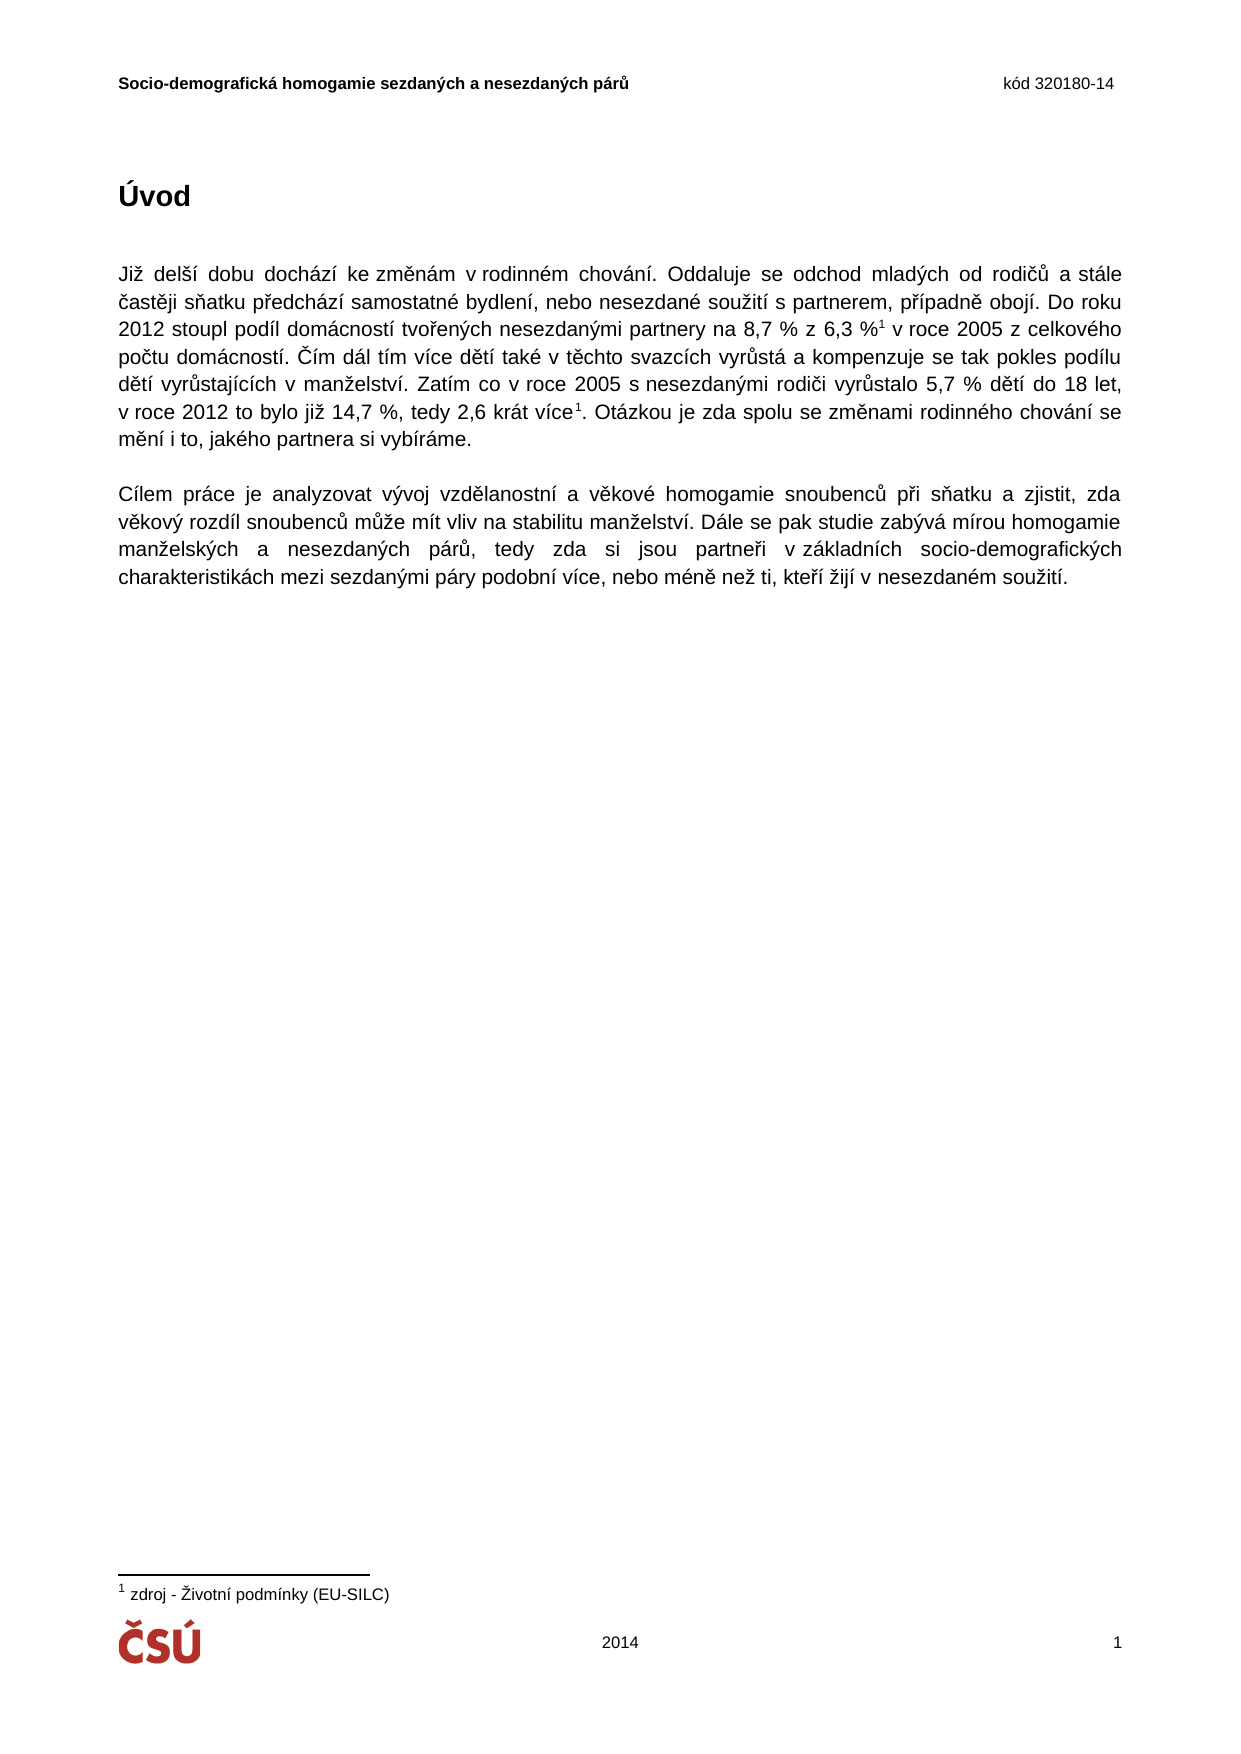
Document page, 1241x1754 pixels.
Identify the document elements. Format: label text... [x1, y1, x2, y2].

text Cílem práce je analyzovat vývoj vzdělanostní a věkové homogamie snoubenců při sňatku a zjistit, zda věkový rozdíl snoubenců může mít vliv na stabilitu manželství. Dále se pak studie zabývá mírou homogamie manželských a nesezdaných párů, tedy zda si jsou partneři v základních socio-demografických charakteristikách mezi sezdanými páry podobní více, nebo méně než ti, kteří žijí v nesezdaném soužití. [118, 482, 1122, 589]
subtitle Úvod [118, 179, 1122, 212]
picture [118, 1619, 200, 1664]
text Již delší dobu dochází ke změnám v rodinném chování. Oddaluje se odchod mladých od rodičů a stále častěji sňatku předchází samostatné bydlení, nebo nesezdané soužití s partnerem, případně obojí. Do roku 2012 stoupl podíl domácností tvořených nesezdanými partnery na 8,7 % z 6,3 % v roce 2005 z celkového počtu domácností. Čím dál tím více dětí také v těchto svazcích vyrůstá a kompenzuje se tak pokles podílu dětí vyrůstajících v manželství. Zatím co v roce 2005 s nesezdanými rodiči vyrůstalo 5,7 % dětí do 18 let, v roce 2012 to bylo již 14,7 %, tedy 2,6 krát více1. Otázkou je zda spolu se změnami rodinného chování se mění i to, jakého partnera si vybíráme. [118, 262, 1122, 451]
